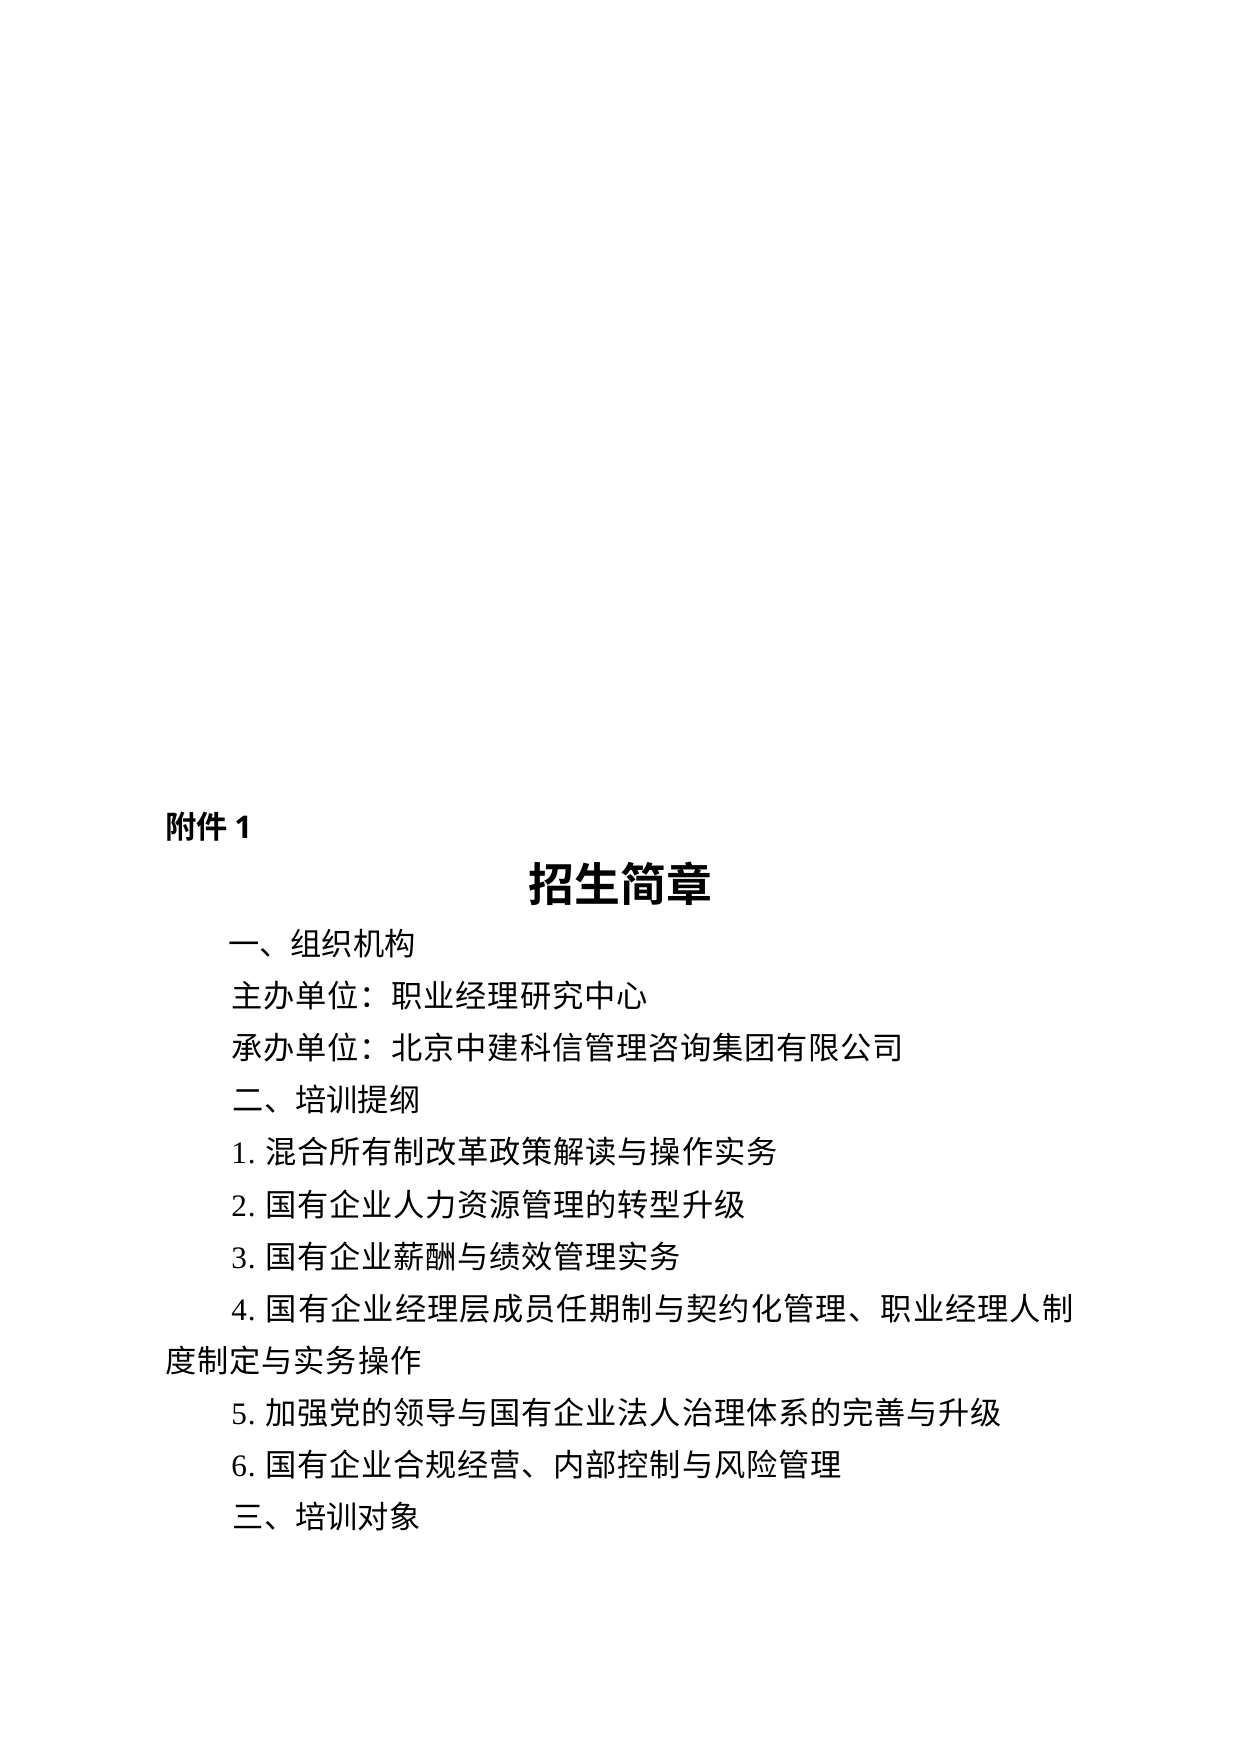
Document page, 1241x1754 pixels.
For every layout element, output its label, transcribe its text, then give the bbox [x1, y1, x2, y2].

text 主办单位：职业经理研究中心 [165, 966, 1075, 1018]
text 招生简章 [165, 851, 1075, 914]
text 承办单位：北京中建科信管理咨询集团有限公司 [165, 1018, 1075, 1070]
text 3. 国有企业薪酬与绩效管理实务 [165, 1226, 1075, 1278]
text 5. 加强党的领导与国有企业法人治理体系的完善与升级 [165, 1383, 1075, 1435]
text 一、组织机构 [165, 914, 1075, 966]
text 1. 混合所有制改革政策解读与操作实务 [165, 1122, 1075, 1174]
text 2. 国有企业人力资源管理的转型升级 [165, 1174, 1075, 1226]
text 二、培训提纲 [165, 1070, 1075, 1122]
text 三、培训对象 [165, 1487, 1075, 1539]
text 6. 国有企业合规经营、内部控制与风险管理 [165, 1435, 1075, 1487]
text 附件1 [165, 789, 1075, 851]
text 4. 国有企业经理层成员任期制与契约化管理、职业经理人制度制定与实务操作 [165, 1278, 1075, 1383]
